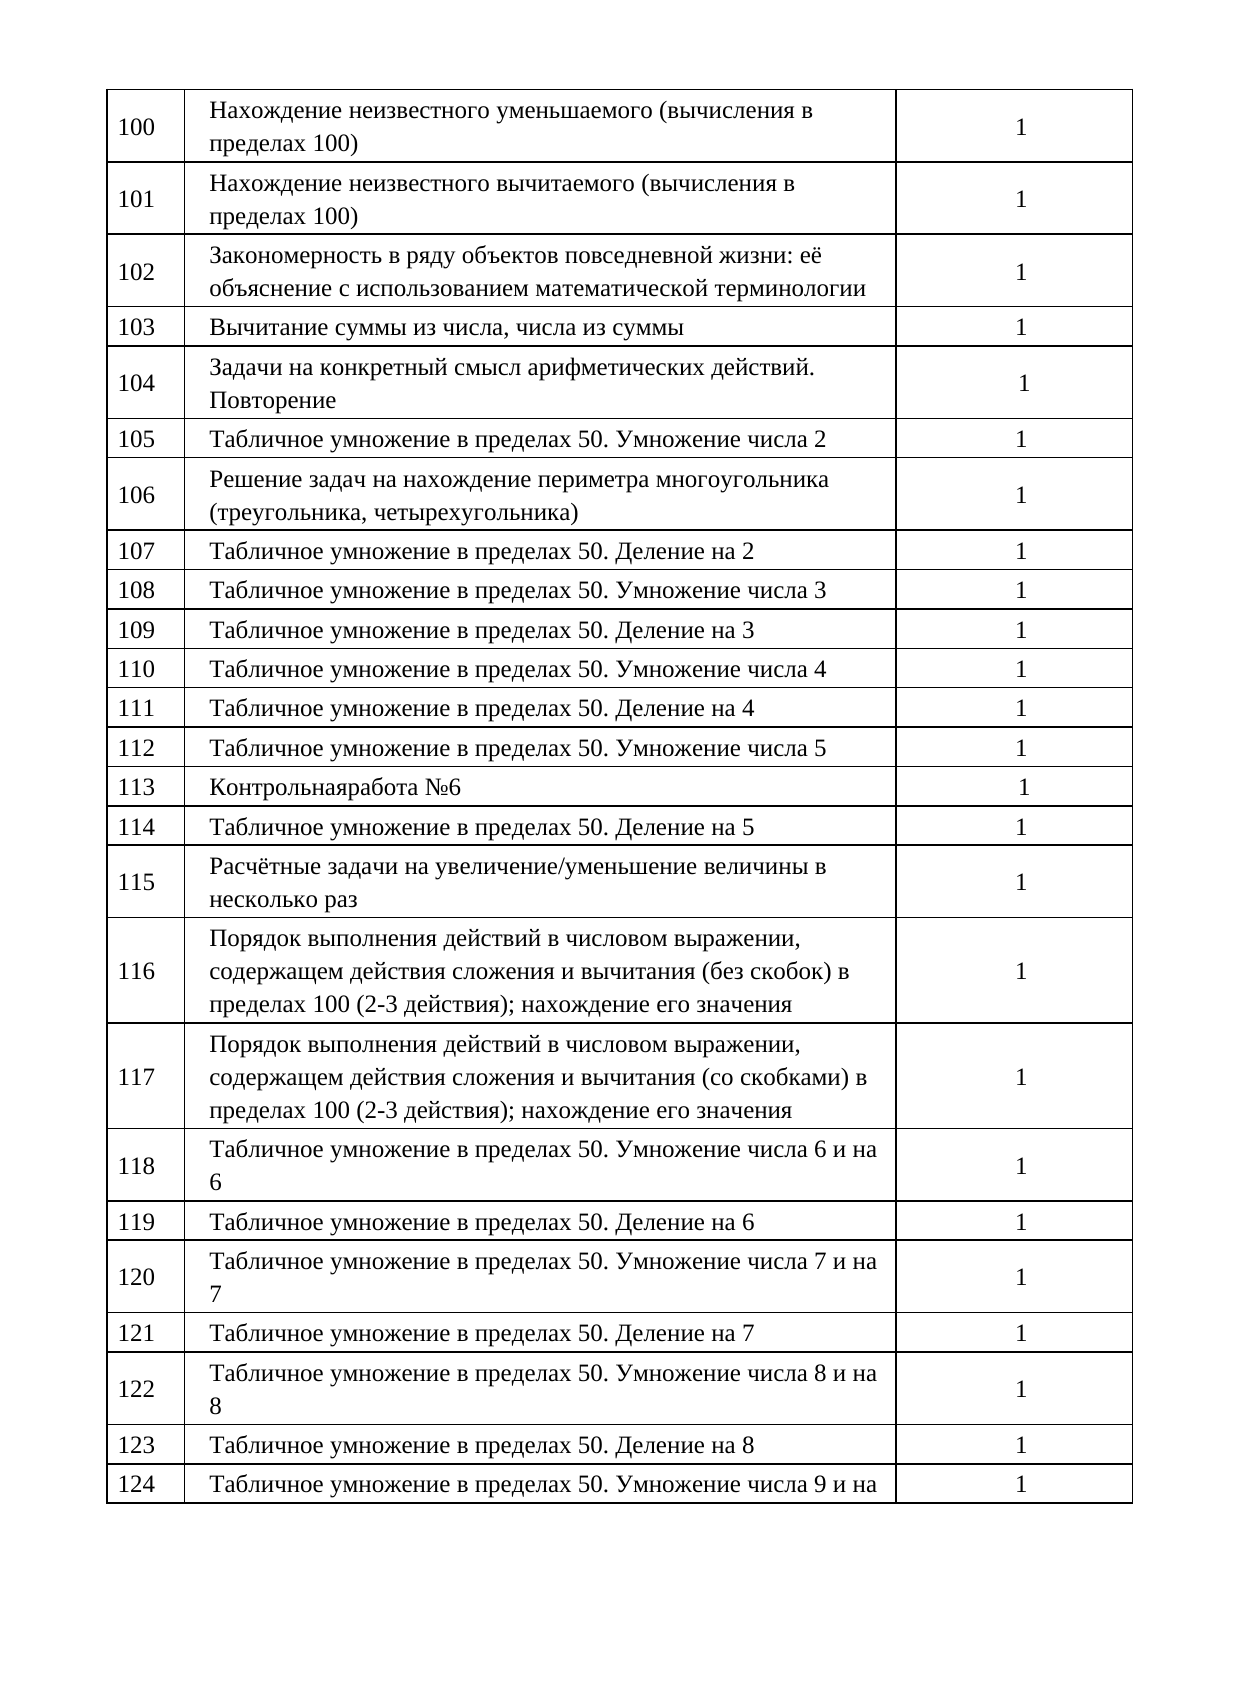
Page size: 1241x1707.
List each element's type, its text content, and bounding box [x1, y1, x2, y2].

table_cell Табличное умножение в пределах 50. Умножение числа 2 [185, 419, 895, 457]
table_cell 100 [108, 90, 184, 161]
table_cell 1 [897, 163, 1132, 233]
table_cell 1 [897, 235, 1132, 306]
table_cell 1 [897, 610, 1132, 647]
table_cell 117 [108, 1024, 184, 1127]
table_cell 114 [108, 807, 184, 844]
table_cell 111 [108, 688, 184, 726]
table_cell Решение задач на нахождение периметра многоугольника (треугольника, четырехугольника) [185, 458, 895, 529]
table_cell 1 [897, 1202, 1132, 1239]
table_cell Задачи на конкретный смысл арифметических действий. Повторение [185, 347, 895, 417]
table_cell Табличное умножение в пределах 50. Деление на 7 [185, 1313, 895, 1351]
table_cell Табличное умножение в пределах 50. Деление на 8 [185, 1425, 895, 1463]
table_cell 103 [108, 307, 184, 345]
table_cell Контрольнаяработа №6 [185, 767, 895, 805]
table_cell 107 [108, 531, 184, 569]
table_cell 1 [897, 531, 1132, 569]
table_cell 1 [897, 1313, 1132, 1351]
table_cell 104 [108, 347, 184, 417]
table_cell 1 [897, 1129, 1132, 1200]
table_cell 1 [897, 1241, 1132, 1312]
table_cell 119 [108, 1202, 184, 1239]
table_cell 115 [108, 846, 184, 917]
table_cell Табличное умножение в пределах 50. Деление на 3 [185, 610, 895, 647]
table_cell 123 [108, 1425, 184, 1463]
table_cell Закономерность в ряду объектов повседневной жизни: её объяснение с использованием математической терминологии [185, 235, 895, 306]
table_cell 105 [108, 419, 184, 457]
table_cell Порядок выполнения действий в числовом выражении, содержащем действия сложения и вычитания (без скобок) в пределах 100 (2-3 действия); нахождение его значения [185, 918, 895, 1022]
table_cell Нахождение неизвестного уменьшаемого (вычисления в пределах 100) [185, 90, 895, 161]
table_cell Табличное умножение в пределах 50. Умножение числа 3 [185, 570, 895, 608]
table_cell Табличное умножение в пределах 50. Деление на 2 [185, 531, 895, 569]
table_cell Табличное умножение в пределах 50. Умножение числа 8 и на 8 [185, 1353, 895, 1423]
table_cell 121 [108, 1313, 184, 1351]
table_cell 120 [108, 1241, 184, 1312]
table_cell 1 [897, 347, 1132, 417]
table_cell 1 [897, 767, 1132, 805]
table_cell 101 [108, 163, 184, 233]
table_cell Нахождение неизвестного вычитаемого (вычисления в пределах 100) [185, 163, 895, 233]
table_cell Вычитание суммы из числа, числа из суммы [185, 307, 895, 345]
table_cell 1 [897, 688, 1132, 726]
table_cell 1 [897, 1024, 1132, 1127]
table_cell 109 [108, 610, 184, 647]
table_cell 1 [897, 458, 1132, 529]
table_cell Табличное умножение в пределах 50. Умножение числа 6 и на 6 [185, 1129, 895, 1200]
table_cell 106 [108, 458, 184, 529]
table_cell 102 [108, 235, 184, 306]
table_cell Расчётные задачи на увеличение/уменьшение величины в несколько раз [185, 846, 895, 917]
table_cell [185, 1465, 895, 1502]
table_cell Табличное умножение в пределах 50. Умножение числа 4 [185, 649, 895, 687]
table_cell 116 [108, 918, 184, 1022]
table_cell 1 [897, 307, 1132, 345]
table_cell 113 [108, 767, 184, 805]
table_cell Табличное умножение в пределах 50. Умножение числа 5 [185, 728, 895, 766]
table_cell 1 [897, 807, 1132, 844]
table_cell 1 [897, 728, 1132, 766]
table_cell 122 [108, 1353, 184, 1423]
table_cell Табличное умножение в пределах 50. Деление на 6 [185, 1202, 895, 1239]
table_cell 108 [108, 570, 184, 608]
table_cell 1 [897, 419, 1132, 457]
table_cell 110 [108, 649, 184, 687]
table_cell 1 [897, 846, 1132, 917]
table_cell Табличное умножение в пределах 50. Умножение числа 7 и на 7 [185, 1241, 895, 1312]
table_cell 1 [897, 1353, 1132, 1423]
table_cell 1 [897, 570, 1132, 608]
table_cell 1 [897, 1425, 1132, 1463]
table_cell 124 [108, 1465, 184, 1502]
table_cell 1 [897, 918, 1132, 1022]
table_cell 1 [897, 90, 1132, 161]
table_cell Табличное умножение в пределах 50. Деление на 5 [185, 807, 895, 844]
table_cell 1 [897, 649, 1132, 687]
table_cell 112 [108, 728, 184, 766]
table_cell Порядок выполнения действий в числовом выражении, содержащем действия сложения и вычитания (со скобками) в пределах 100 (2-3 действия); нахождение его значения [185, 1024, 895, 1127]
table_cell 118 [108, 1129, 184, 1200]
table_cell Табличное умножение в пределах 50. Деление на 4 [185, 688, 895, 726]
table_cell 1 [897, 1465, 1132, 1502]
